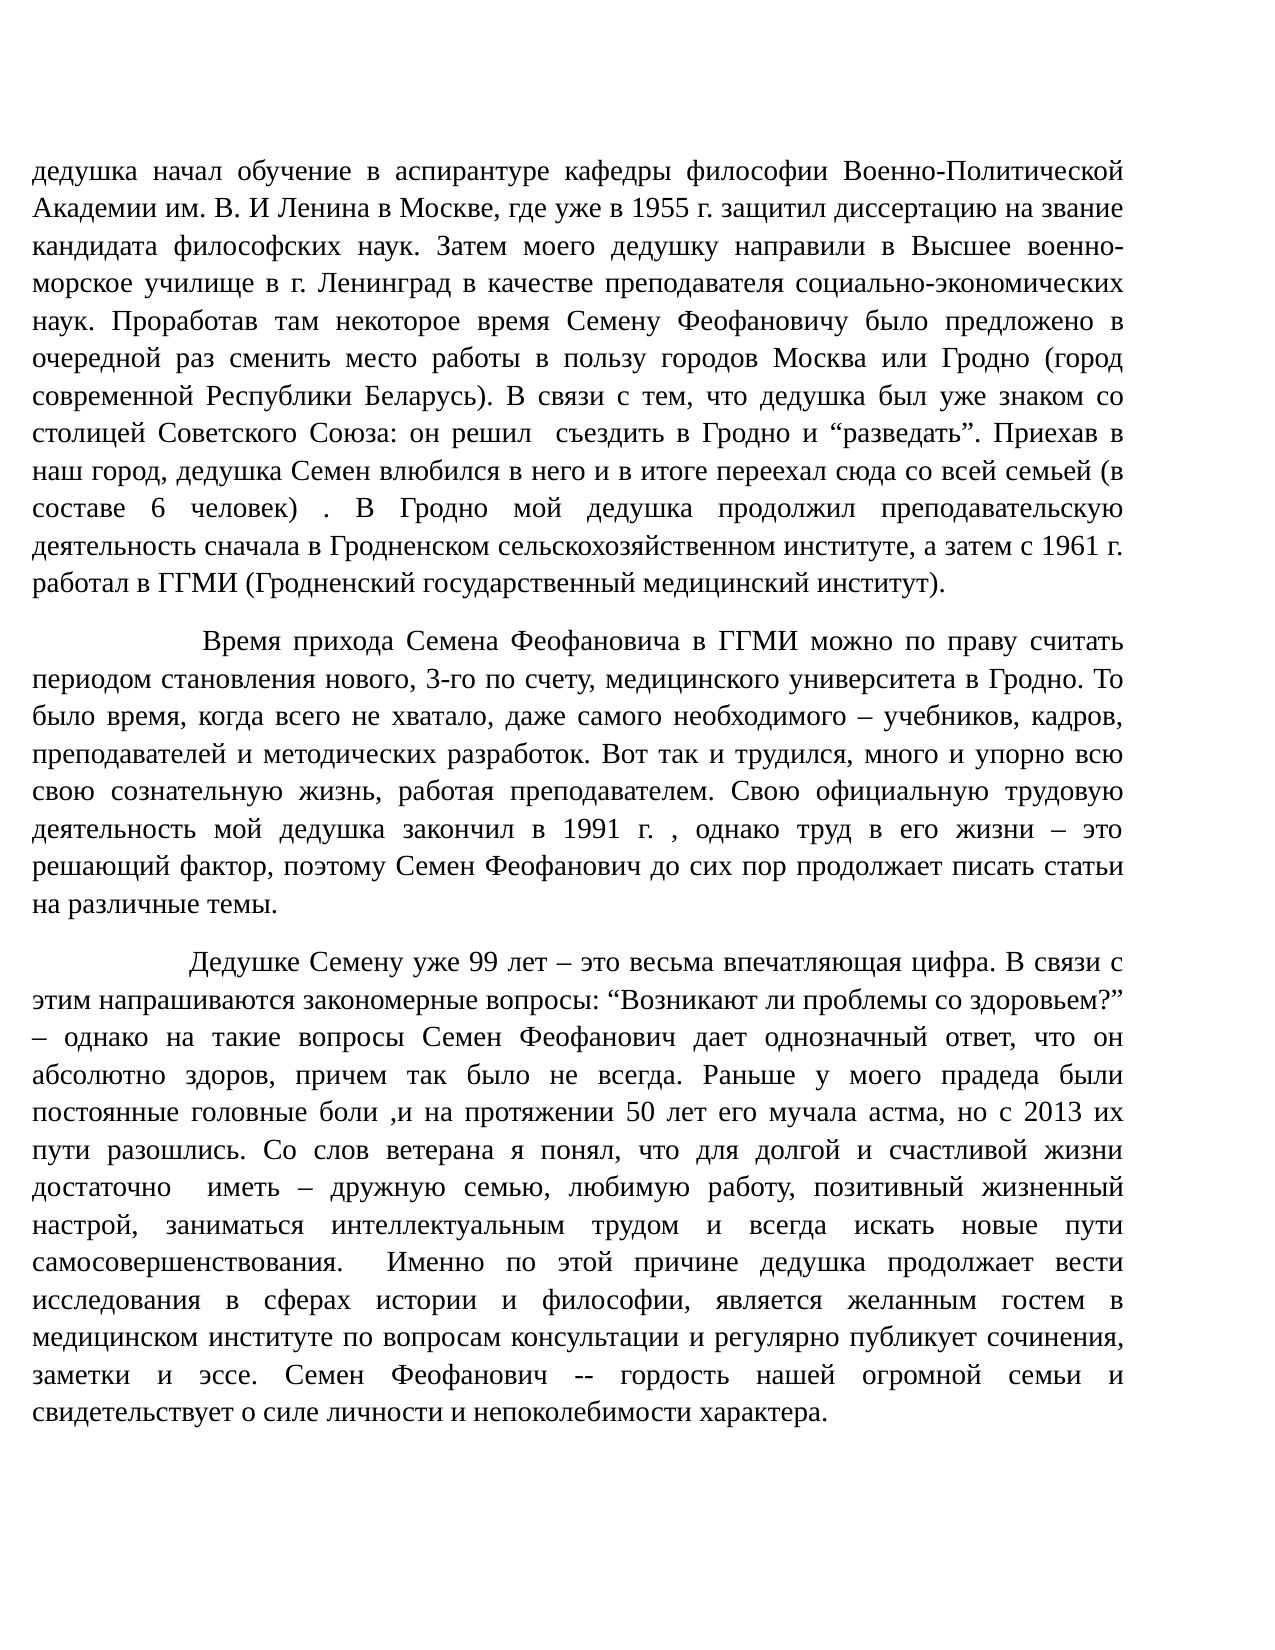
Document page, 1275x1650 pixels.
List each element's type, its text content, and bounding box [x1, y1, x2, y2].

text Дедушке Семену уже 99 лет – это весьма впечатляющая цифра. В связи с этим напрашиваются закономерные вопросы: “Возникают ли проблемы со здоровьем?” – однако на такие вопросы Семен Феофанович дает однозначный ответ, что он абсолютно здоров, причем так было не всегда. Раньше у моего прадеда были постоянные головные боли ,и на протяжении 50 лет его мучала астма, но с 2013 их пути разошлись. Со слов ветерана я понял, что для долгой и счастливой жизни достаточно иметь – дружную семью, любимую работу, позитивный жизненный настрой, заниматься интеллектуальным трудом и всегда искать новые пути самосовершенствования. Именно по этой причине дедушка продолжает вести исследования в сферах истории и философии, является желанным гостем в медицинском институте по вопросам консультации и регулярно публикует сочинения, заметки и эссе. Семен Феофанович -- гордость нашей огромной семьи и свидетельствует о силе личности и непоколебимости характера. [32, 942, 1125, 1429]
text Время прихода Семена Феофановича в ГГМИ можно по праву считать периодом становления нового, 3-го по счету, медицинского университета в Гродно. То было время, когда всего не хватало, даже самого необходимого – учебников, кадров, преподавателей и методических разработок. Вот так и трудился, много и упорно всю свою сознательную жизнь, работая преподавателем. Свою официальную трудовую деятельность мой дедушка закончил в 1991 г. , однако труд в его жизни – это решающий фактор, поэтому Семен Феофанович до сих пор продолжает писать статьи на различные темы. [32, 621, 1125, 921]
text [32, 150, 1125, 600]
